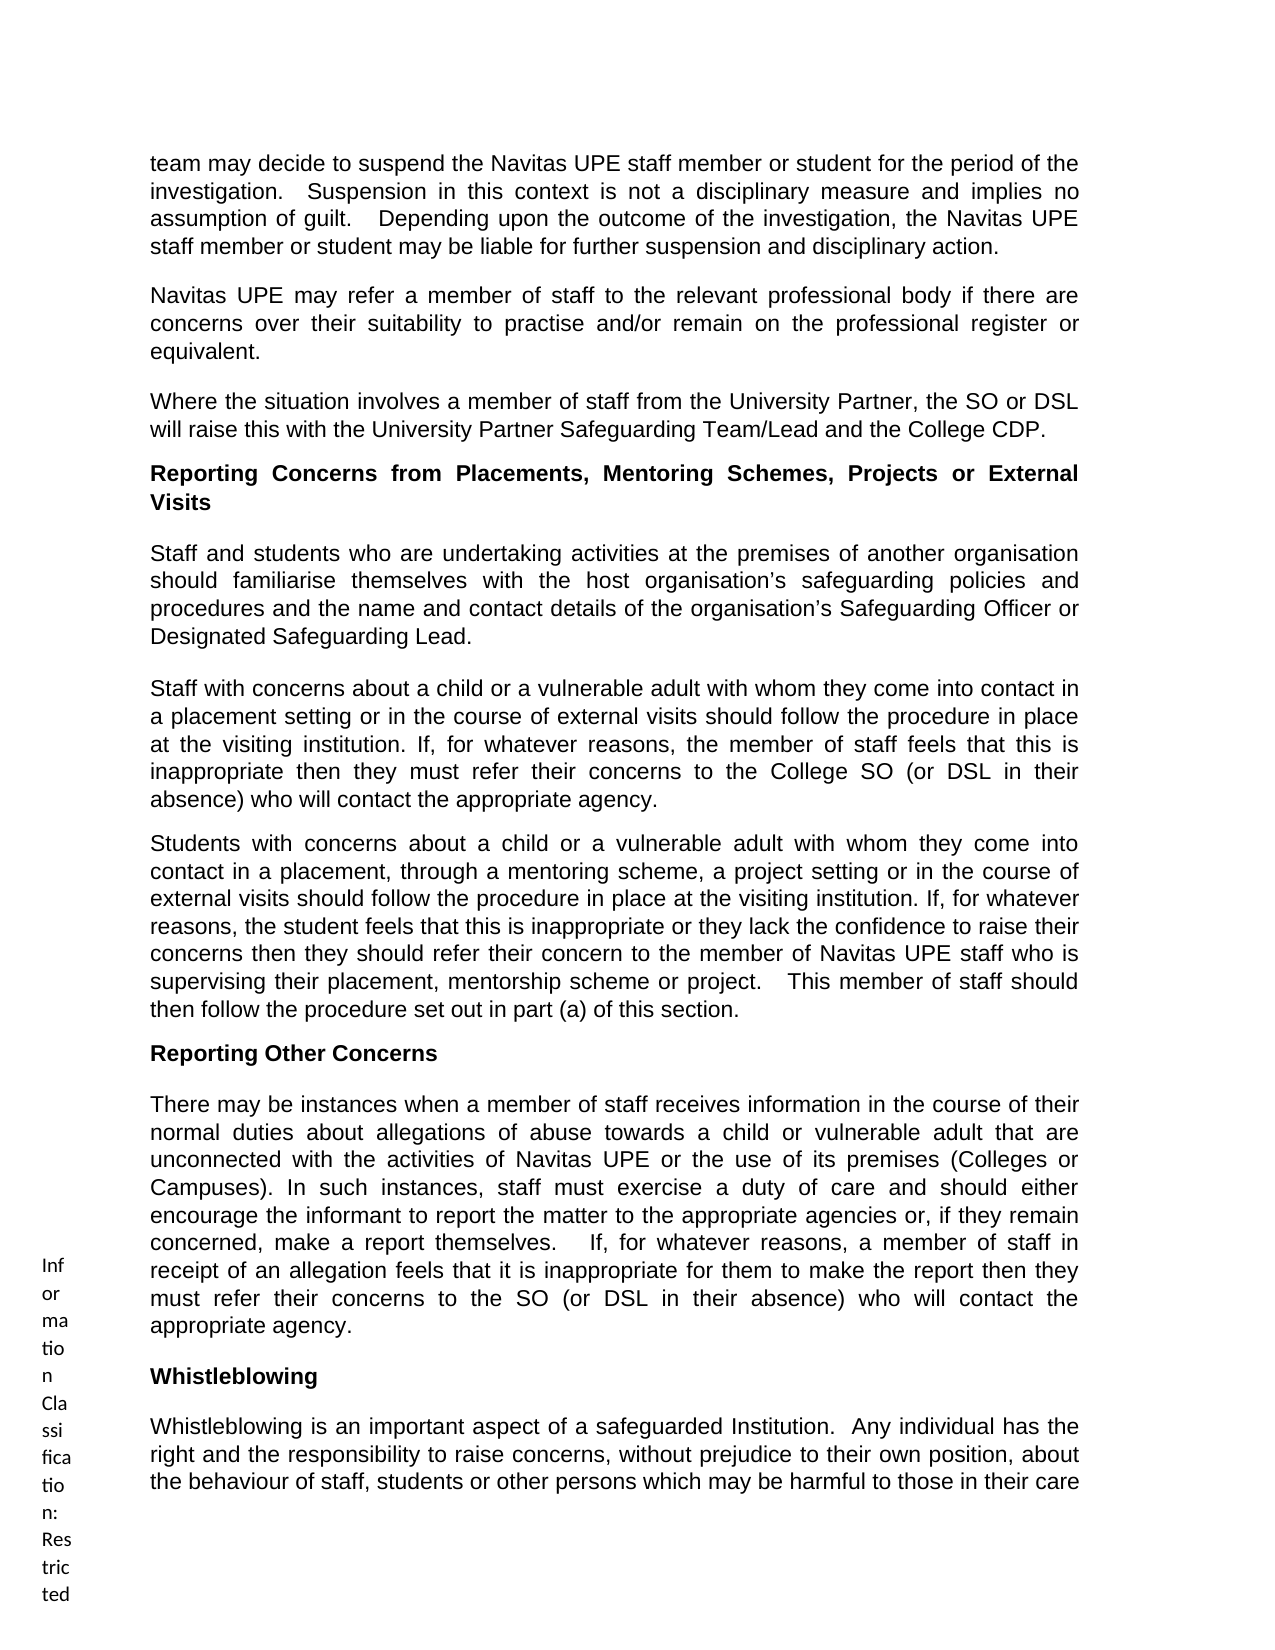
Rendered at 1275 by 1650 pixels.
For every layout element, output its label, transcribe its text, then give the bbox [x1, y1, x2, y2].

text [150, 1413, 1080, 1495]
text Staff and students who are undertaking activities at the premises of another organisation should familiarise themselves with the host organisation’s safeguarding policies and procedures and the name and contact details of the organisation’s Safeguarding Officer or Designated Safeguarding Lead. [150, 540, 1080, 649]
text Where the situation involves a member of staff from the University Partner, the SO or DSL will raise this with the University Partner Safeguarding Team/Lead and the College CDP. [150, 388, 1080, 442]
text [150, 150, 1080, 259]
text Students with concerns about a child or a vulnerable adult with whom they come into contact in a placement, through a mentoring scheme, a project setting or in the course of external visits should follow the procedure in place at the visiting institution. If, for whatever reasons, the student feels that this is inappropriate or they lack the confidence to raise their concerns then they should refer their concern to the member of Navitas UPE staff who is supervising their placement, mentorship scheme or project. This member of staff should then follow the procedure set out in part (a) of this section. [150, 830, 1080, 1022]
text Reporting Concerns from Placements, Mentoring Schemes, Projects or External Visits [150, 460, 1080, 515]
text Reporting Other Concerns [150, 1040, 1080, 1066]
text There may be instances when a member of staff receives information in the course of their normal duties about allegations of abuse towards a child or vulnerable adult that are unconnected with the activities of Navitas UPE or the use of its premises (Colleges or Campuses). In such instances, staff must exercise a duty of care and should either encourage the informant to report the matter to the appropriate agencies or, if they remain concerned, make a report themselves. If, for whatever reasons, a member of staff in receipt of an allegation feels that it is inappropriate for them to make the report then they must refer their concerns to the SO (or DSL in their absence) who will contact the appropriate agency. [150, 1091, 1080, 1338]
text Whistleblowing [150, 1363, 1080, 1389]
text Navitas UPE may refer a member of staff to the relevant professional body if there are concerns over their suitability to practise and/or remain on the professional register or equivalent. [150, 282, 1080, 364]
text Staff with concerns about a child or a vulnerable adult with whom they come into contact in a placement setting or in the course of external visits should follow the procedure in place at the visiting institution. If, for whatever reasons, the member of staff feels that this is inappropriate then they must refer their concerns to the College SO (or DSL in their absence) who will contact the appropriate agency. [150, 675, 1080, 812]
